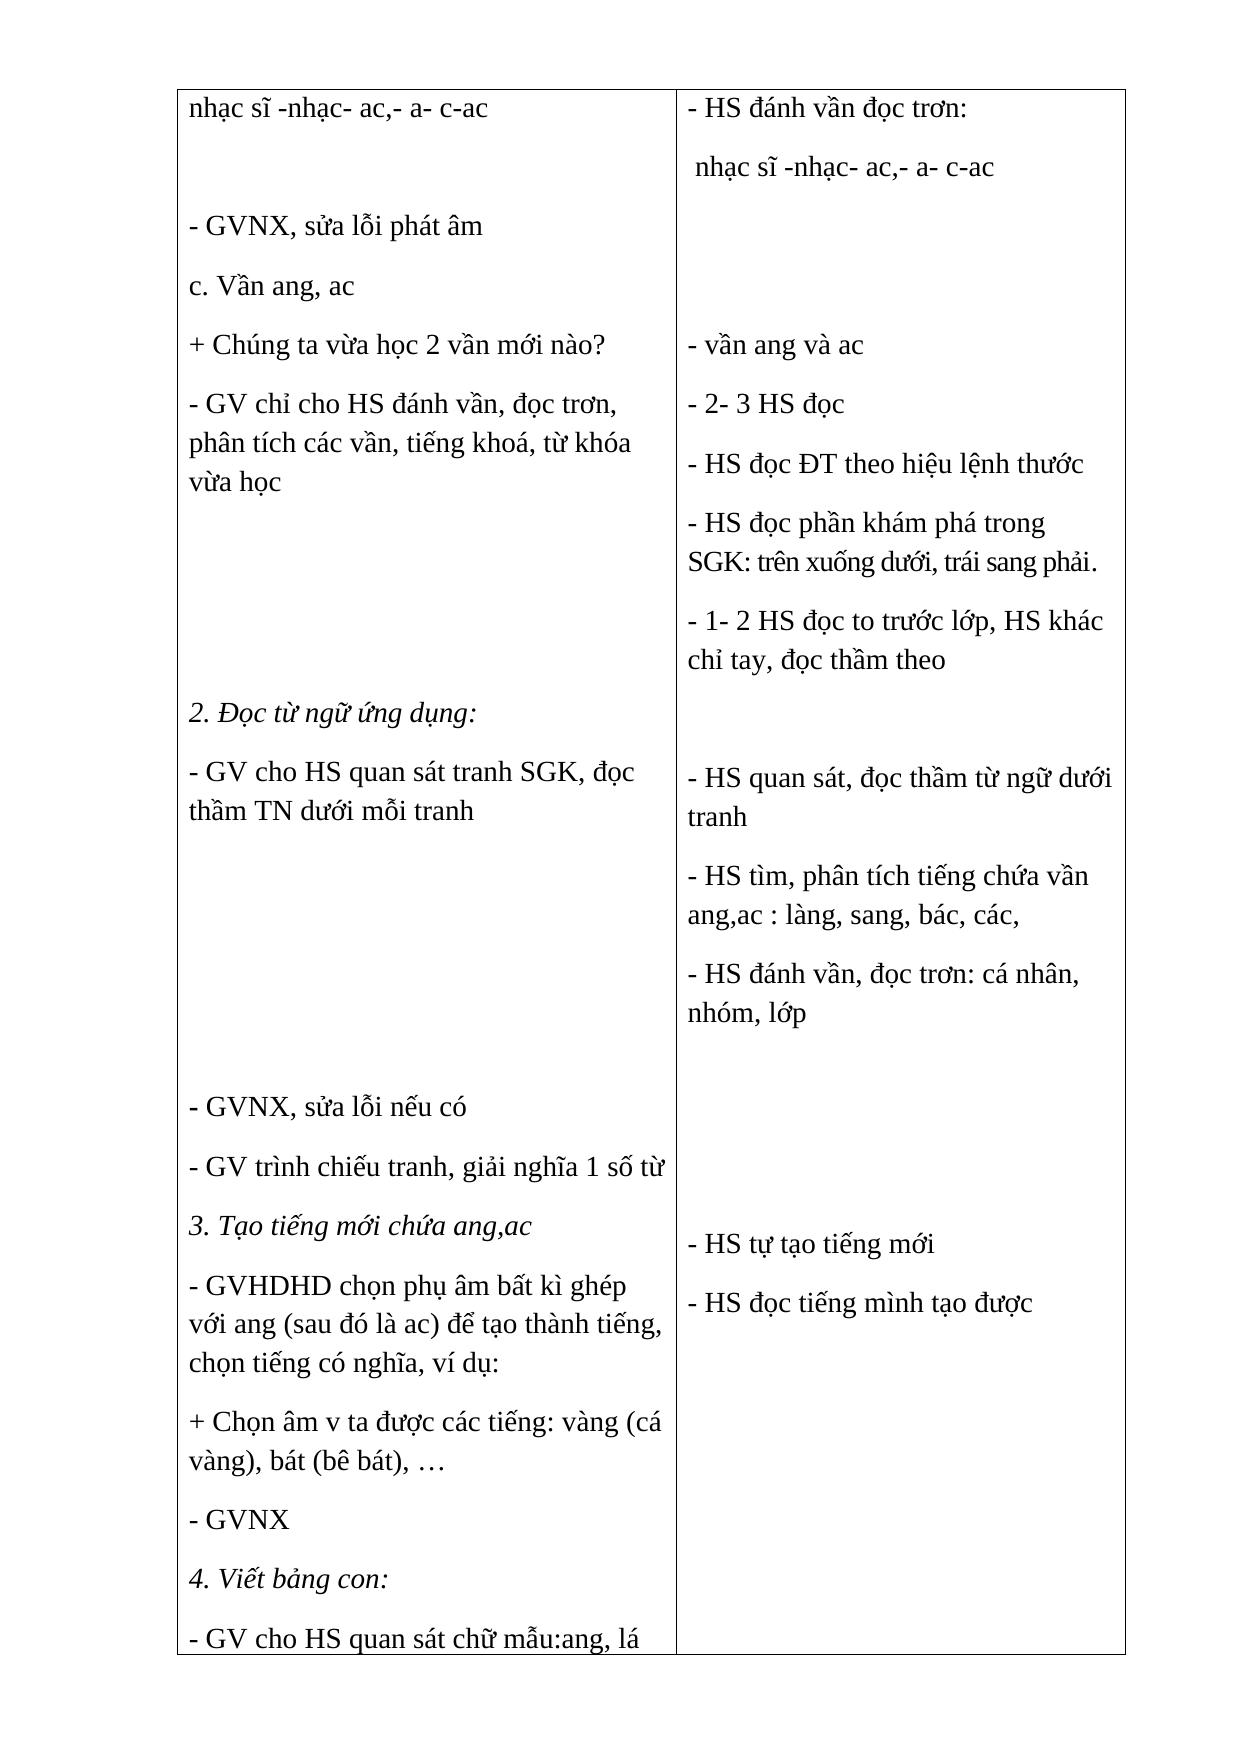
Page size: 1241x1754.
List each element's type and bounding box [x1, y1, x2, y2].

table_cell [178, 90, 676, 1654]
table_cell [677, 90, 1125, 1654]
